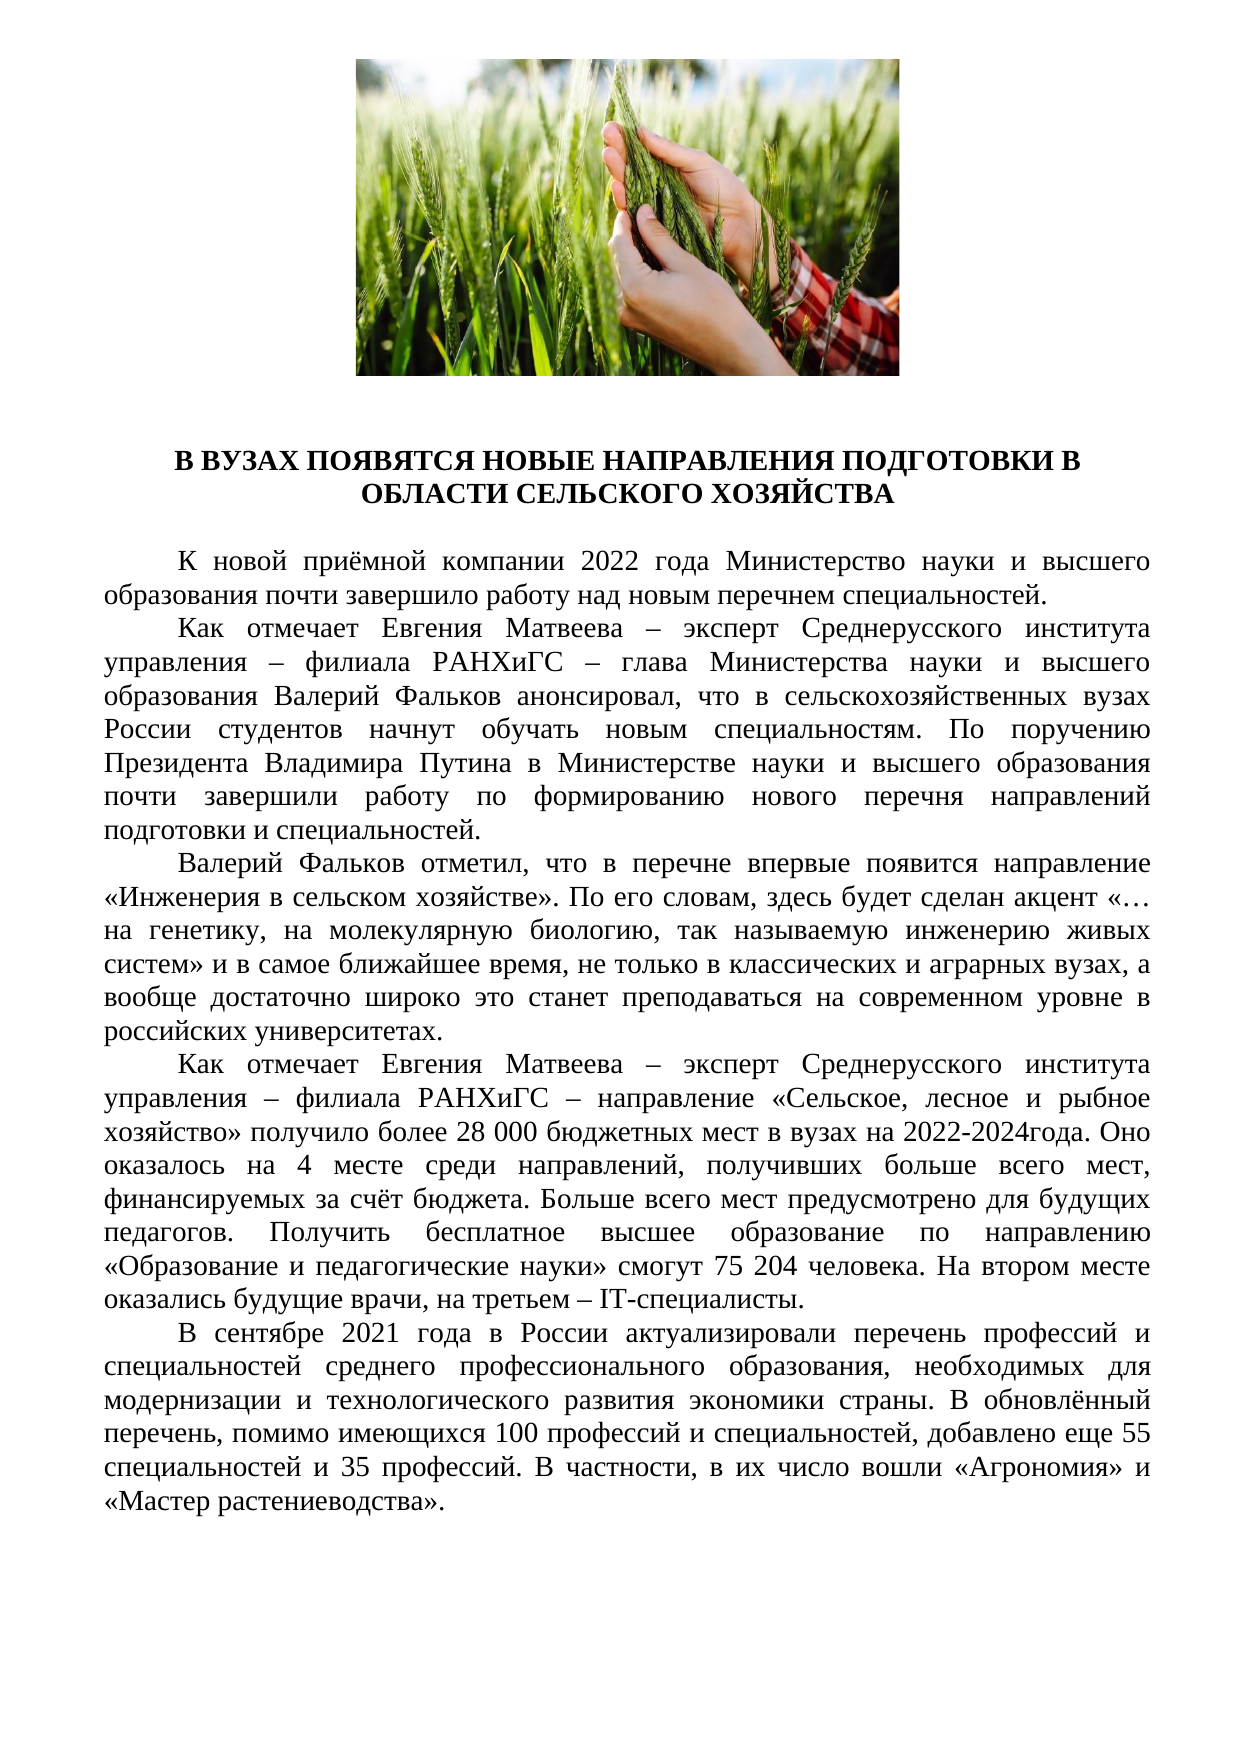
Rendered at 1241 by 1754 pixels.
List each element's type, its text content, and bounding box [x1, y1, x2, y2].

picture [355, 59, 900, 376]
text Валерий Фальков отметил, что в перечне впервые появится направление «Инженерия в сельском хозяйстве». По его словам, здесь будет сделан акцент «…на генетику, на молекулярную биологию, так называемую инженерию живых систем» и в самое ближайшее время, не только в классических и аграрных вузах, а вообще достаточно широко это станет преподаваться на современном уровне в российских университетах. [103, 845, 1152, 1047]
text В ВУЗАХ ПОЯВЯТСЯ НОВЫЕ НАПРАВЛЕНИЯ ПОДГОТОВКИ В ОБЛАСТИ СЕЛЬСКОГО ХОЗЯЙСТВА [103, 443, 1152, 510]
text Как отмечает Евгения Матвеева – эксперт Среднерусского института управления – филиала РАНХиГС – глава Министерства науки и высшего образования Валерий Фальков анонсировал, что в сельскохозяйственных вузах России студентов начнут обучать новым специальностям. По поручению Президента Владимира Путина в Министерстве науки и высшего образования почти завершили работу по формированию нового перечня направлений подготовки и специальностей. [103, 611, 1152, 845]
text К новой приёмной компании 2022 года Министерство науки и высшего образования почти завершило работу над новым перечнем специальностей. [103, 543, 1152, 611]
text В сентябре 2021 года в России актуализировали перечень профессий и специальностей среднего профессионального образования, необходимых для модернизации и технологического развития экономики страны. В обновлённый перечень, помимо имеющихся 100 профессий и специальностей, добавлено еще 55 специальностей и 35 профессий. В частности, в их число вошли «Агрономия» и «Мастер растениеводства». [103, 1315, 1152, 1516]
text Как отмечает Евгения Матвеева – эксперт Среднерусского института управления – филиала РАНХиГС – направление «Сельское, лесное и рыбное хозяйство» получило более 28 000 бюджетных мест в вузах на 2022-2024года. Оно оказалось на 4 месте среди направлений, получивших больше всего мест, финансируемых за счёт бюджета. Больше всего мест предусмотрено для будущих педагогов. Получить бесплатное высшее образование по направлению «Образование и педагогические науки» смогут 75 204 человека. На втором месте оказались будущие врачи, на третьем – IT-специалисты. [103, 1047, 1152, 1315]
